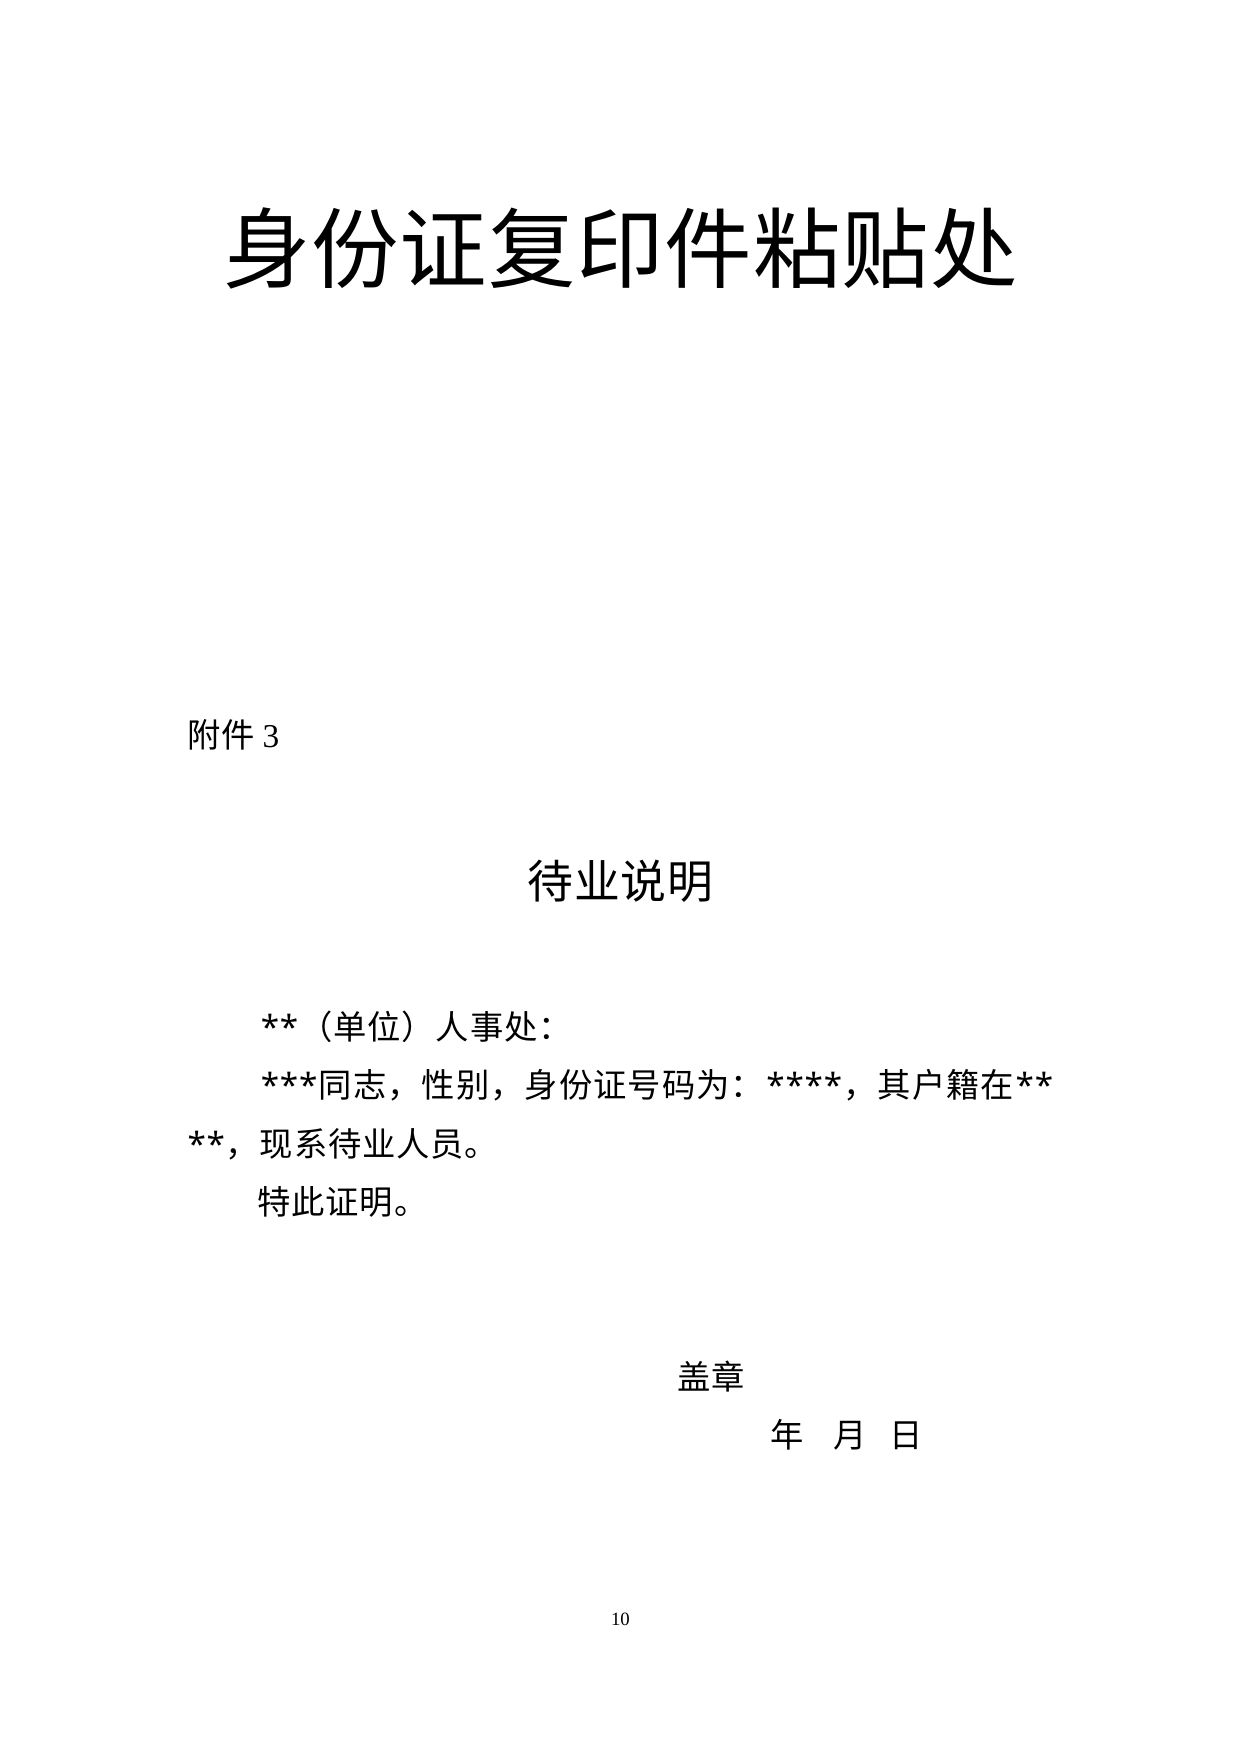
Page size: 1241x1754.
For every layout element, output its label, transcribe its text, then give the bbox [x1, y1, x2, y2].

text 身份证复印件粘贴处 [187, 178, 1053, 308]
text **（单位）人事处： [187, 993, 1053, 1051]
text 特此证明。 [187, 1168, 1053, 1226]
text ***同志，性别，身份证号码为：****，其户籍在****，现系待业人员。 [187, 1051, 1053, 1168]
text 盖章 [187, 1343, 1053, 1401]
text 待业说明 [187, 830, 1053, 928]
text 年 月 日 [187, 1401, 1053, 1459]
text 附件3 [187, 700, 1053, 765]
